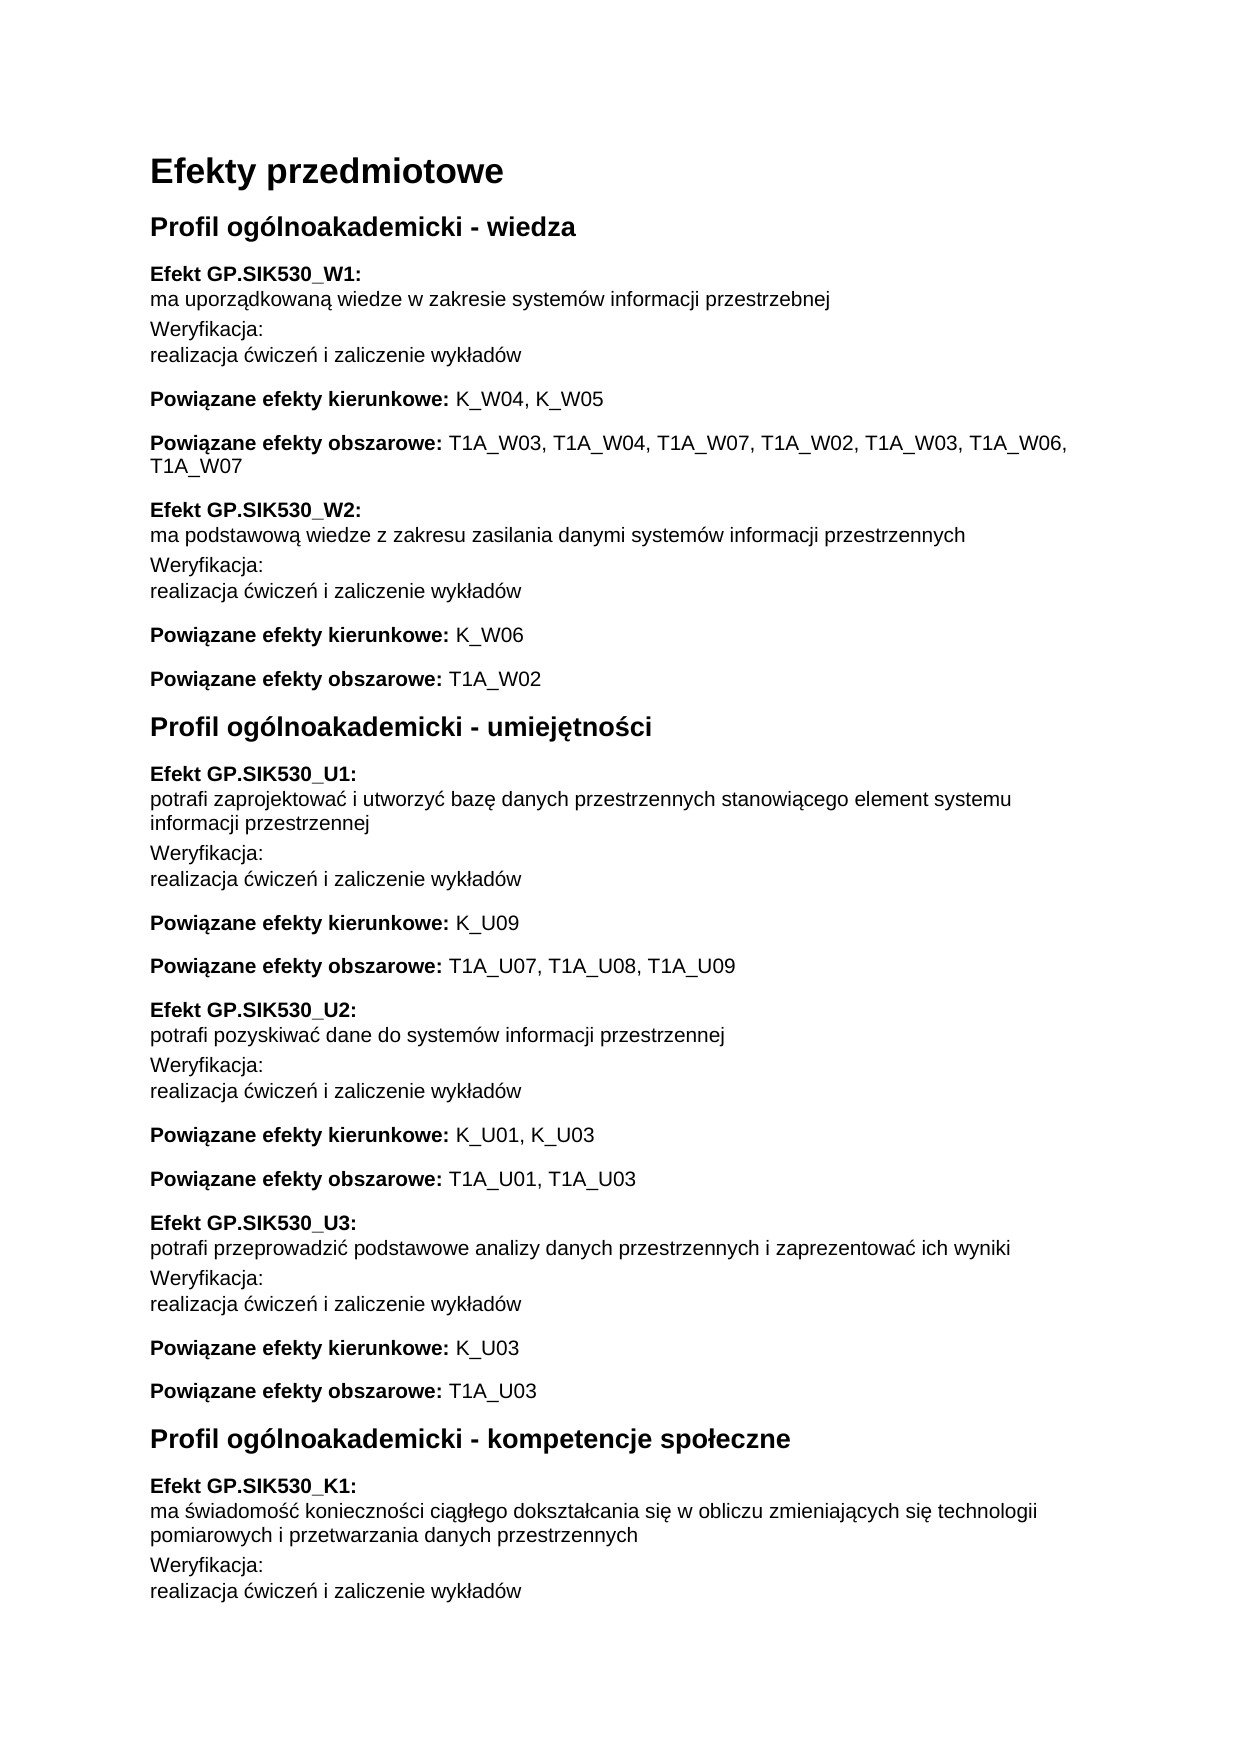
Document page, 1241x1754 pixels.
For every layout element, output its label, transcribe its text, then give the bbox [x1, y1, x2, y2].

text Weryfikacja: [150, 1266, 1090, 1290]
text realizacja ćwiczeń i zaliczenie wykładów [150, 1079, 1090, 1103]
text Efekt GP.SIK530_K1: [150, 1474, 1090, 1498]
text realizacja ćwiczeń i zaliczenie wykładów [150, 1292, 1090, 1316]
text potrafi zaprojektować i utworzyć bazę danych przestrzennych stanowiącego element systemu informacji przestrzennej [150, 787, 1090, 834]
text Powiązane efekty kierunkowe: K_U09 [150, 911, 1090, 934]
text Powiązane efekty kierunkowe: K_U03 [150, 1336, 1090, 1359]
subtitle Efekty przedmiotowe [150, 150, 1090, 191]
text Powiązane efekty kierunkowe: K_W06 [150, 623, 1090, 647]
subtitle Profil ogólnoakademicki - kompetencje społeczne [150, 1423, 1090, 1454]
text Weryfikacja: [150, 1553, 1090, 1577]
text Weryfikacja: [150, 841, 1090, 865]
text Powiązane efekty obszarowe: T1A_U01, T1A_U03 [150, 1167, 1090, 1191]
text Efekt GP.SIK530_W1: [150, 262, 1090, 286]
text Efekt GP.SIK530_W2: [150, 498, 1090, 522]
text Efekt GP.SIK530_U3: [150, 1211, 1090, 1234]
subtitle Profil ogólnoakademicki - umiejętności [150, 711, 1090, 742]
subtitle Profil ogólnoakademicki - wiedza [150, 211, 1090, 242]
text realizacja ćwiczeń i zaliczenie wykładów [150, 867, 1090, 891]
text Powiązane efekty kierunkowe: K_U01, K_U03 [150, 1123, 1090, 1147]
text potrafi przeprowadzić podstawowe analizy danych przestrzennych i zaprezentować ich wyniki [150, 1236, 1090, 1259]
text Efekt GP.SIK530_U2: [150, 998, 1090, 1022]
text potrafi pozyskiwać dane do systemów informacji przestrzennej [150, 1023, 1090, 1047]
text realizacja ćwiczeń i zaliczenie wykładów [150, 343, 1090, 367]
text Powiązane efekty kierunkowe: K_W04, K_W05 [150, 387, 1090, 411]
text ma świadomość konieczności ciągłego dokształcania się w obliczu zmieniających się technologii pomiarowych i przetwarzania danych przestrzennych [150, 1499, 1090, 1547]
text Powiązane efekty obszarowe: T1A_W03, T1A_W04, T1A_W07, T1A_W02, T1A_W03, T1A_W06, T1A_W07 [150, 430, 1090, 478]
text realizacja ćwiczeń i zaliczenie wykładów [150, 1579, 1090, 1603]
text ma podstawową wiedze z zakresu zasilania danymi systemów informacji przestrzennych [150, 523, 1090, 547]
text Efekt GP.SIK530_U1: [150, 762, 1090, 786]
text ma uporządkowaną wiedze w zakresie systemów informacji przestrzebnej [150, 287, 1090, 311]
text Weryfikacja: [150, 317, 1090, 341]
text Weryfikacja: [150, 1053, 1090, 1077]
text Weryfikacja: [150, 553, 1090, 577]
text realizacja ćwiczeń i zaliczenie wykładów [150, 579, 1090, 603]
text Powiązane efekty obszarowe: T1A_U07, T1A_U08, T1A_U09 [150, 954, 1090, 978]
text Powiązane efekty obszarowe: T1A_U03 [150, 1379, 1090, 1403]
text Powiązane efekty obszarowe: T1A_W02 [150, 667, 1090, 691]
